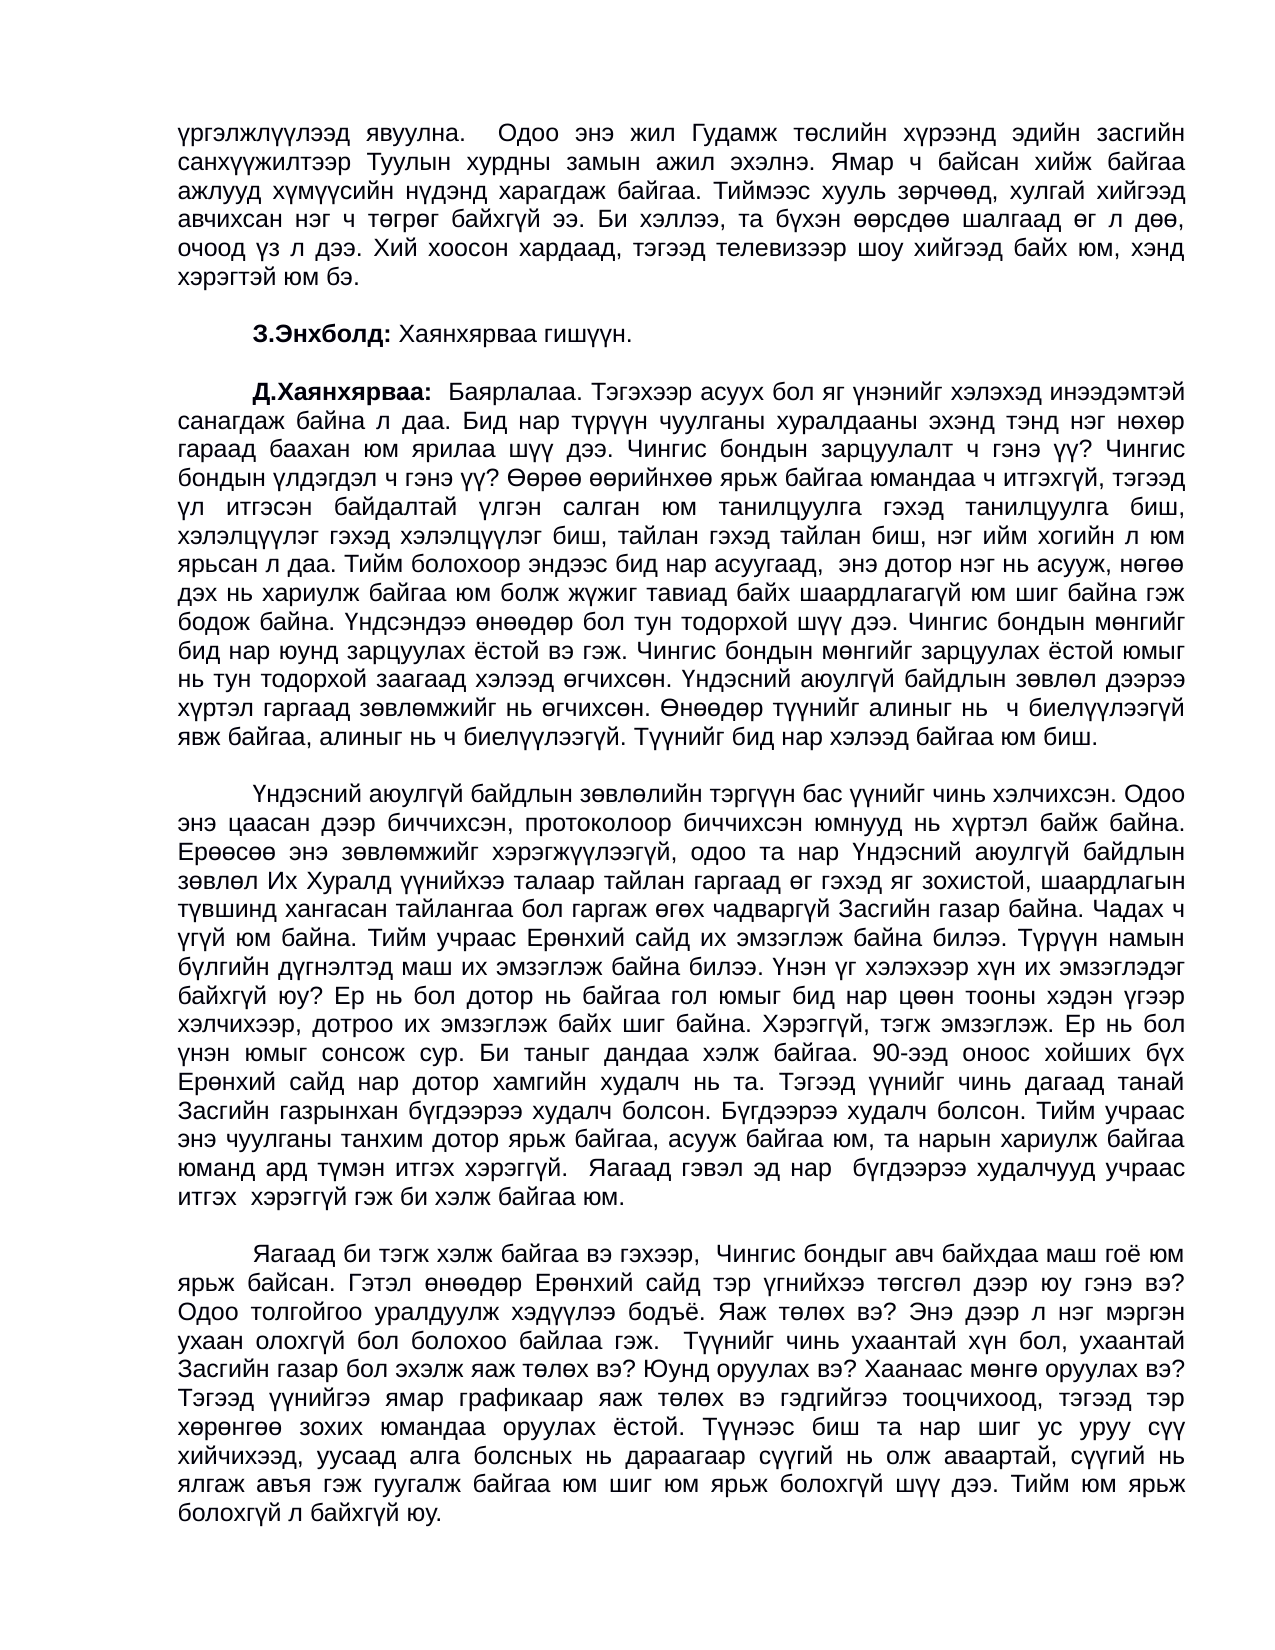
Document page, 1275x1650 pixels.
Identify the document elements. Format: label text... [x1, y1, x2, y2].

text З.Энхболд: Хаянхярваа гишүүн. [177, 319, 1186, 348]
text Яагаад би тэгж хэлж байгаа вэ гэхээр, Чингис бондыг авч байхдаа маш гоё юм ярьж байсан. Гэтэл өнөөдөр Ерөнхий сайд тэр үгнийхээ төгсгөл дээр юу гэнэ вэ? Одоо толгойгоо уралдуулж хэдүүлээ бодъё. Яаж төлөх вэ? Энэ дээр л нэг мэргэн ухаан олохгүй бол болохоо байлаа гэж. Түүнийг чинь ухаантай хүн бол, ухаантай Засгийн газар бол эхэлж яаж төлөх вэ? Юунд оруулах вэ? Хаанаас мөнгө оруулах вэ? Тэгээд үүнийгээ ямар графикаар яаж төлөх вэ гэдгийгээ тооцчихоод, тэгээд тэр хөрөнгөө зохих юмандаа оруулах ёстой. Түүнээс биш та нар шиг ус уруу сүү хийчихээд, уусаад алга болсных нь дараагаар сүүгий нь олж аваартай, сүүгий нь ялгаж авъя гэж гуугалж байгаа юм шиг юм ярьж болохгүй шүү дээ. Тийм юм ярьж болохгүй л байхгүй юу. [177, 1239, 1186, 1527]
text Д.Хаянхярваа: Баярлалаа. Тэгэхээр асуух бол яг үнэнийг хэлэхэд инээдэмтэй санагдаж байна л даа. Бид нар түрүүн чуулганы хуралдааны эхэнд тэнд нэг нөхөр гараад баахан юм ярилаа шүү дээ. Чингис бондын зарцуулалт ч гэнэ үү? Чингис бондын үлдэгдэл ч гэнэ үү? Өөрөө өөрийнхөө ярьж байгаа юмандаа ч итгэхгүй, тэгээд үл итгэсэн байдалтай үлгэн салган юм танилцуулга гэхэд танилцуулга биш, хэлэлцүүлэг гэхэд хэлэлцүүлэг биш, тайлан гэхэд тайлан биш, нэг ийм хогийн л юм ярьсан л даа. Тийм болохоор эндээс бид нар асуугаад, энэ дотор нэг нь асууж, нөгөө дэх нь хариулж байгаа юм болж жүжиг тавиад байх шаардлагагүй юм шиг байна гэж бодож байна. Үндсэндээ өнөөдөр бол тун тодорхой шүү дээ. Чингис бондын мөнгийг бид нар юунд зарцуулах ёстой вэ гэж. Чингис бондын мөнгийг зарцуулах ёстой юмыг нь тун тодорхой заагаад хэлээд өгчихсөн. Үндэсний аюулгүй байдлын зөвлөл дээрээ хүртэл гаргаад зөвлөмжийг нь өгчихсөн. Өнөөдөр түүнийг алиныг нь ч биелүүлээгүй явж байгаа, алиныг нь ч биелүүлээгүй. Түүнийг бид нар хэлээд байгаа юм биш. [177, 377, 1186, 751]
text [177, 118, 1186, 291]
text Үндэсний аюулгүй байдлын зөвлөлийн тэргүүн бас үүнийг чинь хэлчихсэн. Одоо энэ цаасан дээр биччихсэн, протоколоор биччихсэн юмнууд нь хүртэл байж байна. Ерөөсөө энэ зөвлөмжийг хэрэгжүүлээгүй, одоо та нар Үндэсний аюулгүй байдлын зөвлөл Их Хуралд үүнийхээ талаар тайлан гаргаад өг гэхэд яг зохистой, шаардлагын түвшинд хангасан тайлангаа бол гаргаж өгөх чадваргүй Засгийн газар байна. Чадах ч үгүй юм байна. Тийм учраас Ерөнхий сайд их эмзэглэж байна билээ. Түрүүн намын бүлгийн дүгнэлтэд маш их эмзэглэж байна билээ. Үнэн үг хэлэхээр хүн их эмзэглэдэг байхгүй юу? Ер нь бол дотор нь байгаа гол юмыг бид нар цөөн тооны хэдэн үгээр хэлчихээр, дотроо их эмзэглэж байх шиг байна. Хэрэггүй, тэгж эмзэглэж. Ер нь бол үнэн юмыг сонсож сур. Би таныг дандаа хэлж байгаа. 90-ээд оноос хойших бүх Ерөнхий сайд нар дотор хамгийн худалч нь та. Тэгээд үүнийг чинь дагаад танай Засгийн газрынхан бүгдээрээ худалч болсон. Бүгдээрээ худалч болсон. Тийм учраас энэ чуулганы танхим дотор ярьж байгаа, асууж байгаа юм, та нарын хариулж байгаа юманд ард түмэн итгэх хэрэггүй. Яагаад гэвэл эд нар бүгдээрээ худалчууд учраас итгэх хэрэггүй гэж би хэлж байгаа юм. [177, 779, 1186, 1211]
